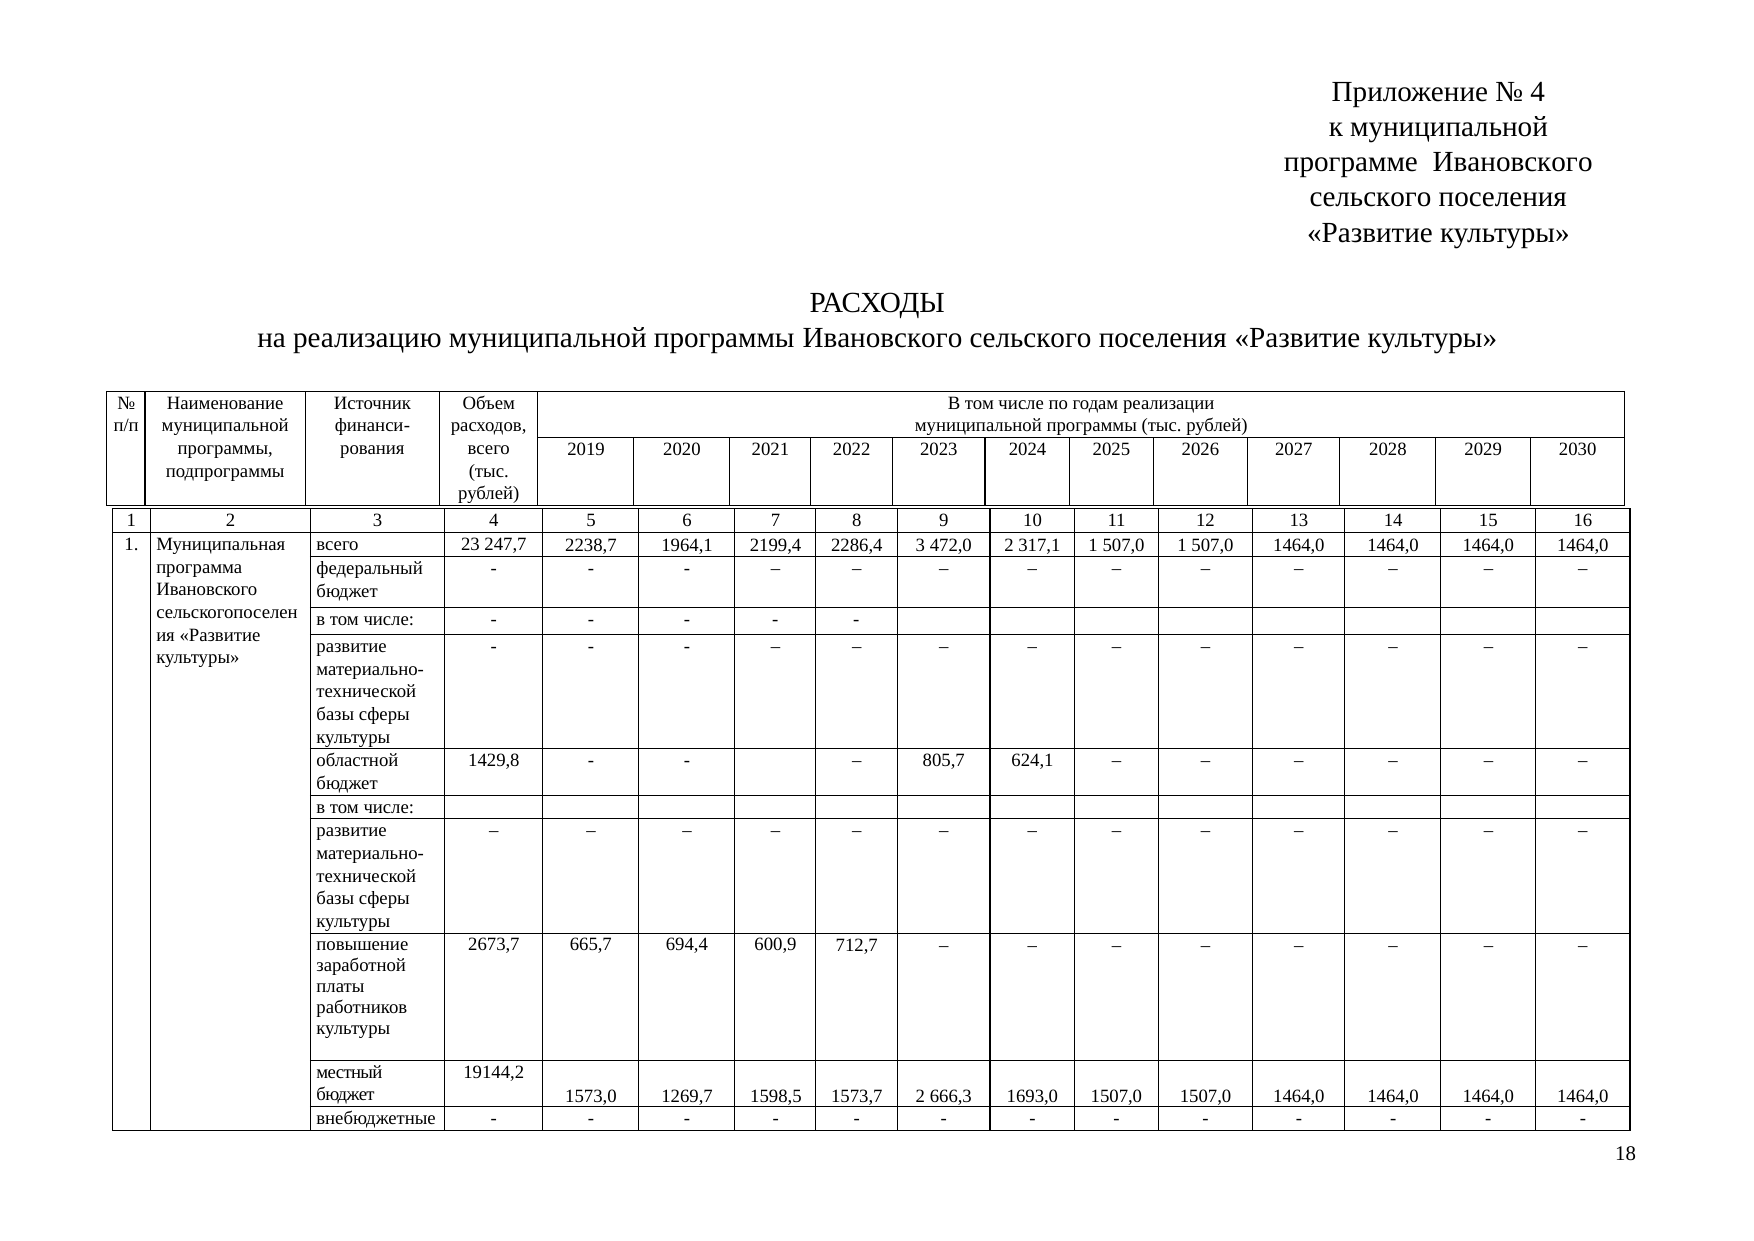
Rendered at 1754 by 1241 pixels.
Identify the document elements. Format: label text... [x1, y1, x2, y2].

table_cell – [816, 819, 897, 932]
table_cell – [1345, 819, 1440, 932]
text РАСХОДЫ [118, 285, 1636, 319]
table_cell – [898, 819, 989, 932]
table_cell 2028 [1340, 438, 1435, 505]
table_cell Муниципальная программа Ивановского сельскогопоселения «Развитие культуры» [151, 533, 310, 1130]
table_header 8 [816, 509, 897, 532]
table_cell – [991, 819, 1074, 932]
table_cell - [1441, 1107, 1535, 1130]
table_cell 1598,5 [735, 1061, 815, 1106]
table_cell 2023 [893, 438, 984, 505]
table_header 14 [1345, 509, 1440, 532]
table_cell 1429,8 [445, 749, 542, 794]
table_cell [1345, 608, 1440, 634]
table_cell – [1536, 557, 1629, 607]
table_cell 2022 [811, 438, 892, 505]
table_cell - [735, 1107, 815, 1130]
table_cell – [1253, 749, 1344, 794]
table_header В том числе по годам реализации муниципальной программы (тыс. рублей) [538, 392, 1624, 437]
table_cell повышение заработной платы работников культуры [311, 934, 444, 1060]
table_cell - [898, 1107, 989, 1130]
table_cell [543, 796, 638, 818]
table_cell - [1536, 1107, 1629, 1130]
text на реализацию муниципальной программы Ивановского сельского поселения «Развитие культуры» [118, 320, 1636, 354]
table_cell - [445, 635, 542, 748]
table_cell – [898, 635, 989, 748]
table_cell 665,7 [543, 934, 638, 1060]
table_cell – [1253, 819, 1344, 932]
table_cell – [1075, 934, 1158, 1060]
table_cell – [1345, 749, 1440, 794]
table_cell – [1253, 635, 1344, 748]
table_cell [1075, 796, 1158, 818]
table_cell 1464,0 [1536, 1061, 1629, 1106]
table_cell – [1536, 635, 1629, 748]
table_header 3 [311, 509, 444, 532]
table_cell – [1075, 557, 1158, 607]
table_header 12 [1159, 509, 1252, 532]
table_cell 1464,0 [1345, 533, 1440, 556]
table_cell 2020 [634, 438, 729, 505]
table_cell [311, 1107, 444, 1130]
table_cell – [1159, 635, 1252, 748]
table_cell – [1253, 934, 1344, 1060]
table_cell – [1345, 635, 1440, 748]
table_cell областной бюджет [311, 749, 444, 794]
table_header 7 [735, 509, 815, 532]
table_cell - [639, 635, 734, 748]
table_cell - [639, 749, 734, 794]
table_cell всего [311, 533, 444, 556]
text Приложение № 4 [1240, 74, 1636, 107]
table_cell – [1075, 819, 1158, 932]
table_cell 2024 [986, 438, 1069, 505]
table_cell – [735, 819, 815, 932]
table_cell [816, 796, 897, 818]
table_cell – [991, 557, 1074, 607]
table_cell - [1075, 1107, 1158, 1130]
table_cell 1507,0 [1075, 1061, 1158, 1106]
table_cell 2019 [538, 438, 633, 505]
table_cell местный бюджет [311, 1061, 444, 1106]
table_cell 2 666,3 [898, 1061, 989, 1106]
table_cell 2199,4 [735, 533, 815, 556]
table_cell [1159, 608, 1252, 634]
table_cell [735, 749, 815, 794]
text программе Ивановского сельского поселения [1240, 144, 1636, 213]
table_cell 1964,1 [639, 533, 734, 556]
table_cell [1441, 608, 1535, 634]
table_cell – [1253, 557, 1344, 607]
table_cell [898, 796, 989, 818]
table_cell развитие материально-технической базы сферы культуры [311, 635, 444, 748]
table_cell [445, 796, 542, 818]
table_cell 2025 [1070, 438, 1153, 505]
table_cell - [543, 749, 638, 794]
table_cell 805,7 [898, 749, 989, 794]
table_cell 1464,0 [1441, 1061, 1535, 1106]
table_cell 1507,0 [1159, 1061, 1252, 1106]
table_cell 1464,0 [1441, 533, 1535, 556]
table_cell – [1536, 749, 1629, 794]
table_cell 1464,0 [1253, 533, 1344, 556]
table_cell - [1345, 1107, 1440, 1130]
table_cell – [445, 819, 542, 932]
table_cell – [1441, 557, 1535, 607]
table_cell 694,4 [639, 934, 734, 1060]
table_cell - [1253, 1107, 1344, 1130]
table_cell - [816, 1107, 897, 1130]
table_header Наименование муниципальной программы, подпрограммы [146, 392, 305, 505]
table_cell - [445, 608, 542, 634]
table_cell 1464,0 [1345, 1061, 1440, 1106]
table_cell – [1441, 635, 1535, 748]
text к муниципальной [1240, 109, 1636, 143]
table_cell 1573,7 [816, 1061, 897, 1106]
table_cell - [543, 1107, 638, 1130]
table_cell 1573,0 [543, 1061, 638, 1106]
table_cell – [1159, 749, 1252, 794]
table_cell – [735, 557, 815, 607]
table_cell – [1075, 635, 1158, 748]
table_cell [735, 796, 815, 818]
table_header 16 [1536, 509, 1629, 532]
table_cell 1 507,0 [1075, 533, 1158, 556]
table_cell 2673,7 [445, 934, 542, 1060]
table_cell [1345, 796, 1440, 818]
table_cell в том числе: [311, 608, 444, 634]
table_cell 2027 [1248, 438, 1339, 505]
table_header 10 [991, 509, 1074, 532]
table_cell [1159, 796, 1252, 818]
text «Развитие культуры» [1240, 215, 1636, 248]
table_cell – [1159, 557, 1252, 607]
table_header № п/п [107, 392, 144, 505]
table_cell 2021 [730, 438, 810, 505]
table_header 11 [1075, 509, 1158, 532]
table_header 13 [1253, 509, 1344, 532]
table_cell [1253, 608, 1344, 634]
table_cell – [1345, 934, 1440, 1060]
table_header 6 [639, 509, 734, 532]
table_cell 2 317,1 [991, 533, 1074, 556]
table_cell – [1345, 557, 1440, 607]
table_cell развитие материально-технической базы сферы культуры [311, 819, 444, 932]
table_cell [1536, 796, 1629, 818]
table_header 2 [151, 509, 310, 532]
table_cell 1269,7 [639, 1061, 734, 1106]
table_cell – [639, 819, 734, 932]
table_cell 2238,7 [543, 533, 638, 556]
table_cell - [639, 557, 734, 607]
table_cell - [543, 635, 638, 748]
table_cell 600,9 [735, 934, 815, 1060]
table_cell – [1441, 819, 1535, 932]
table_cell - [445, 557, 542, 607]
table_cell [991, 608, 1074, 634]
table_cell 1464,0 [1253, 1061, 1344, 1106]
table_cell [1075, 608, 1158, 634]
table_cell - [991, 1107, 1074, 1130]
table_cell в том числе: [311, 796, 444, 818]
table_cell - [639, 1107, 734, 1130]
table_cell - [735, 608, 815, 634]
table_cell - [445, 1107, 542, 1130]
table_cell [1253, 796, 1344, 818]
table_cell – [816, 749, 897, 794]
table_cell – [991, 934, 1074, 1060]
table_cell – [1159, 934, 1252, 1060]
table_cell – [735, 635, 815, 748]
table_cell 712,7 [816, 934, 897, 1060]
table_cell федеральный бюджет [311, 557, 444, 607]
table_cell – [816, 557, 897, 607]
table_cell 624,1 [991, 749, 1074, 794]
table_cell – [1075, 749, 1158, 794]
table_cell 1464,0 [1536, 533, 1629, 556]
table_cell – [1536, 819, 1629, 932]
table_cell – [898, 557, 989, 607]
table_cell - [639, 608, 734, 634]
table_header Объем расходов, всего (тыс. рублей) [440, 392, 537, 505]
table_cell - [543, 608, 638, 634]
table_cell 23 247,7 [445, 533, 542, 556]
table_cell 2030 [1531, 438, 1624, 505]
table_cell 2026 [1154, 438, 1247, 505]
table_cell - [816, 608, 897, 634]
table_cell – [1536, 934, 1629, 1060]
table_cell [1536, 608, 1629, 634]
table_cell – [1159, 819, 1252, 932]
table_cell – [991, 635, 1074, 748]
table_cell – [543, 819, 638, 932]
table_header 4 [445, 509, 542, 532]
table_cell - [543, 557, 638, 607]
table_cell 1. [113, 533, 150, 1130]
table_cell [898, 608, 989, 634]
table_cell [991, 796, 1074, 818]
table_cell – [898, 934, 989, 1060]
table_cell 19144,2 [445, 1061, 542, 1106]
table_cell – [1441, 934, 1535, 1060]
table_header 9 [898, 509, 989, 532]
table_cell 3 472,0 [898, 533, 989, 556]
table_cell – [816, 635, 897, 748]
table_cell 2286,4 [816, 533, 897, 556]
table_header 1 [113, 509, 150, 532]
table_cell 1 507,0 [1159, 533, 1252, 556]
table_header 15 [1441, 509, 1535, 532]
table_cell - [1159, 1107, 1252, 1130]
table_cell [1441, 796, 1535, 818]
table_header Источник финансирования [306, 392, 439, 505]
table_cell – [1441, 749, 1535, 794]
table_cell 2029 [1436, 438, 1530, 505]
table_header 5 [543, 509, 638, 532]
table_cell 1693,0 [991, 1061, 1074, 1106]
table_cell [639, 796, 734, 818]
